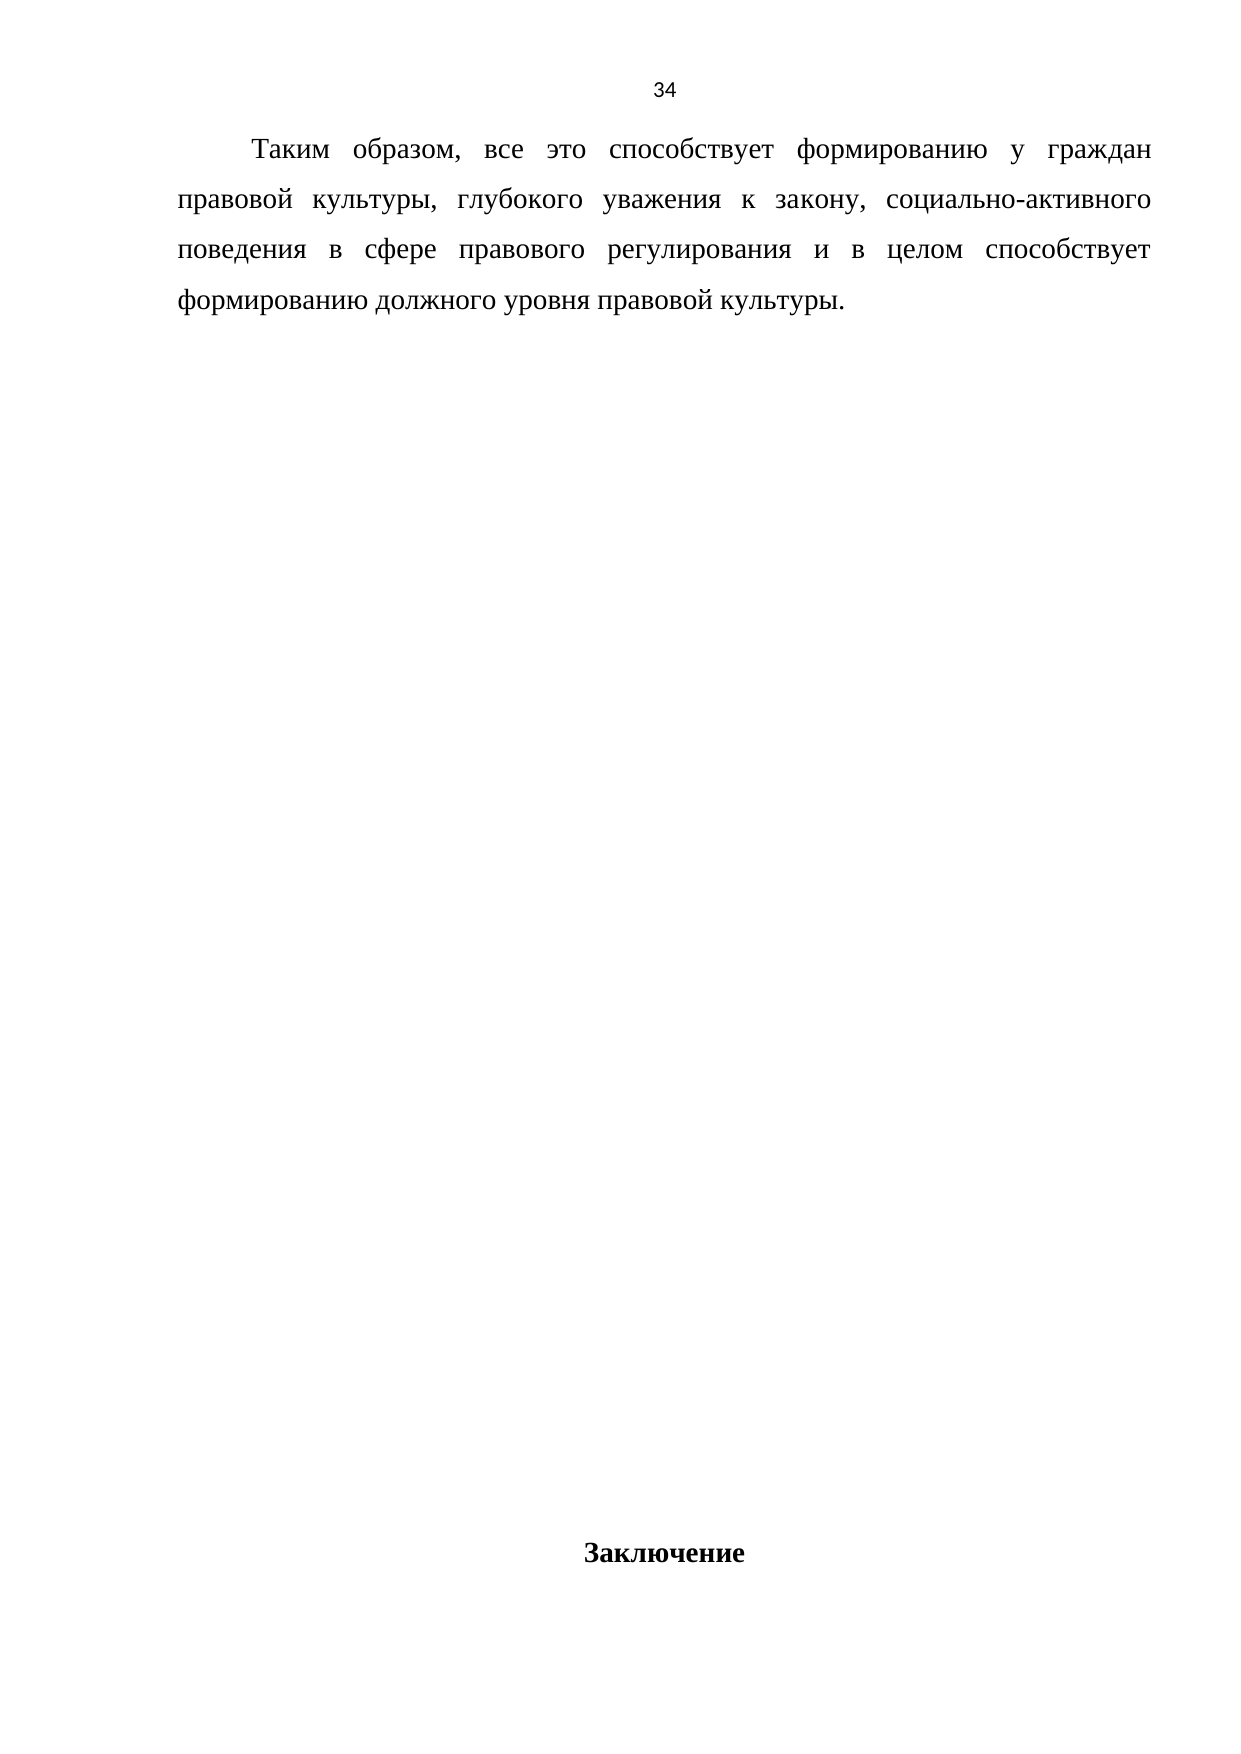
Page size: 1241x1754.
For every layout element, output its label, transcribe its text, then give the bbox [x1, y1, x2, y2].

text Таким образом, все это способствует формированию у граждан правовой культуры, глубокого уважения к закону, социально-активного поведения в сфере правового регулирования и в целом способствует формированию должного уровня правовой культуры. [177, 131, 1152, 316]
text Заключение [177, 1535, 1152, 1568]
